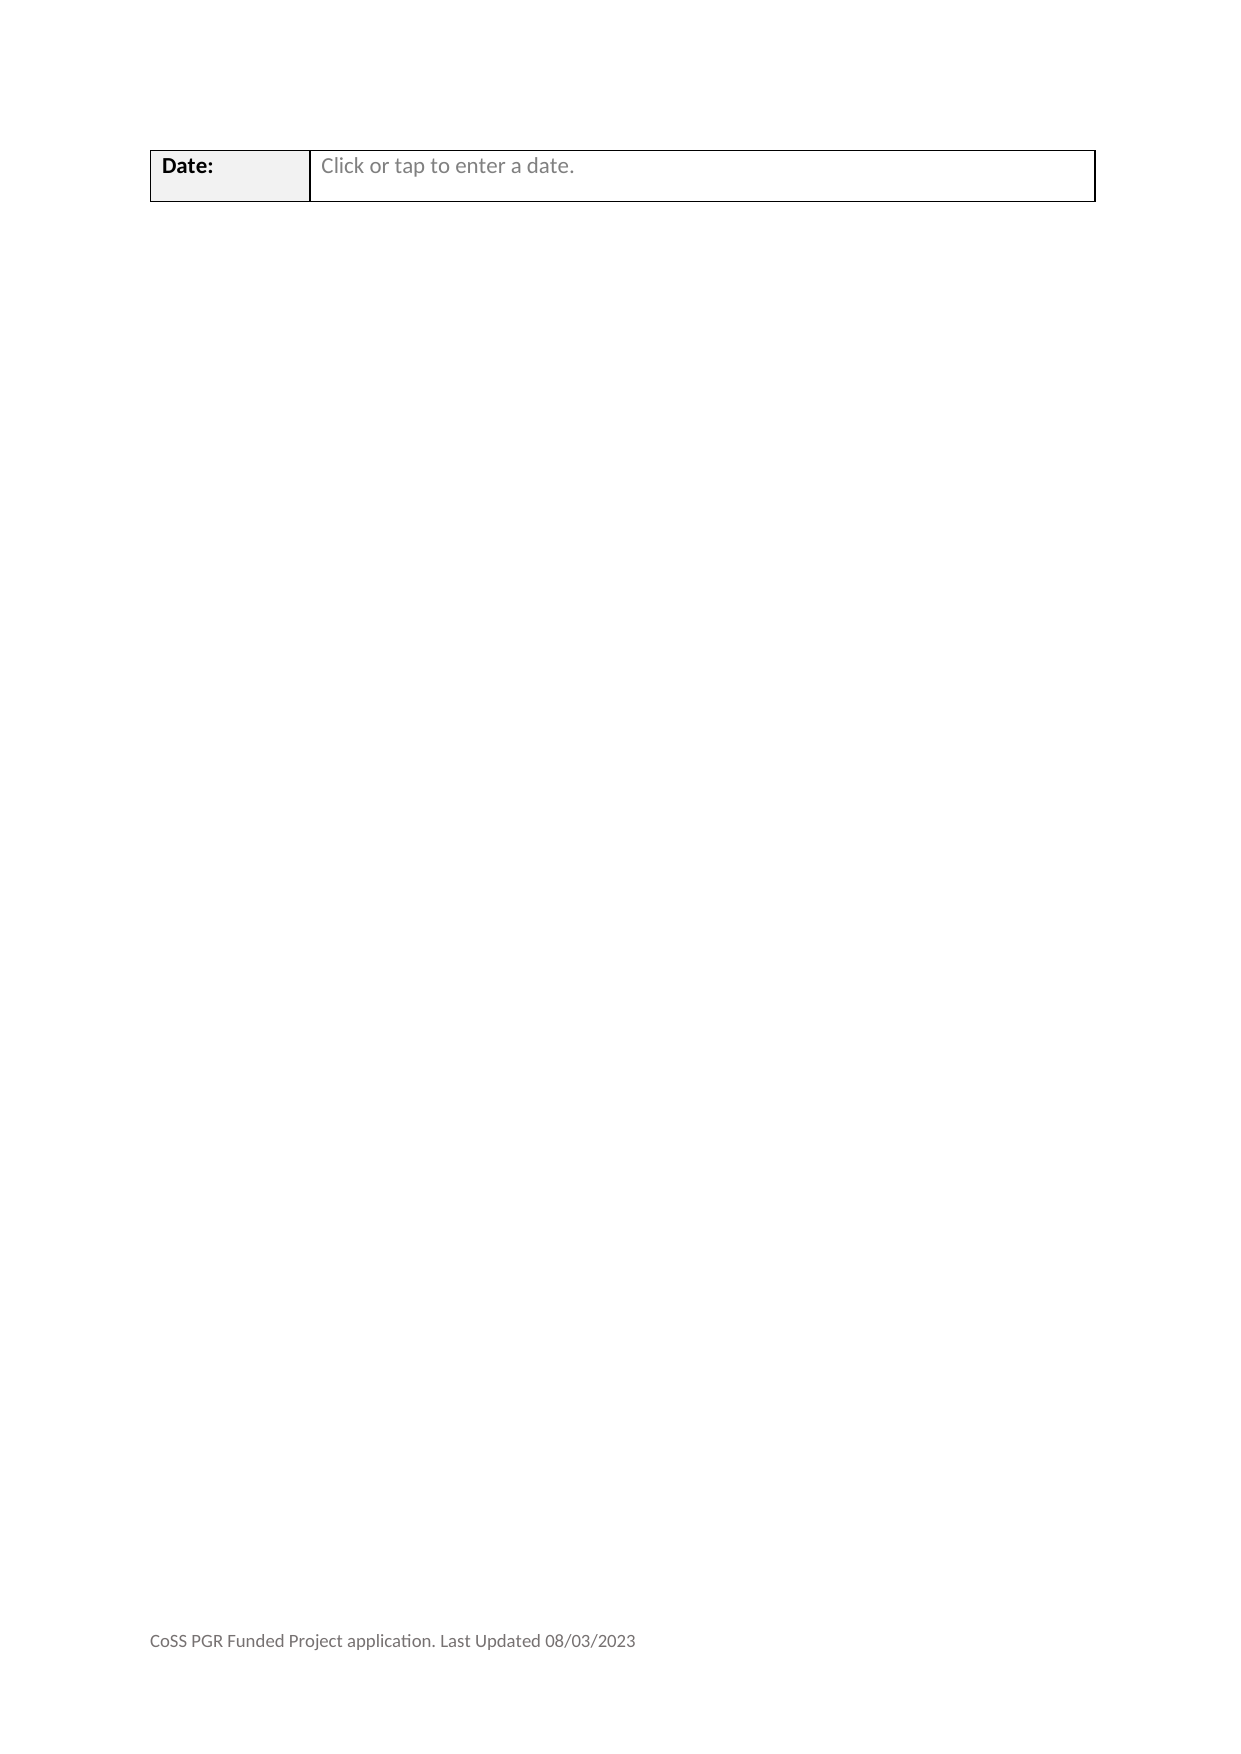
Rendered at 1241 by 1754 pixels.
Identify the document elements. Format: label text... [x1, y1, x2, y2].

table_cell Date: [151, 151, 309, 201]
